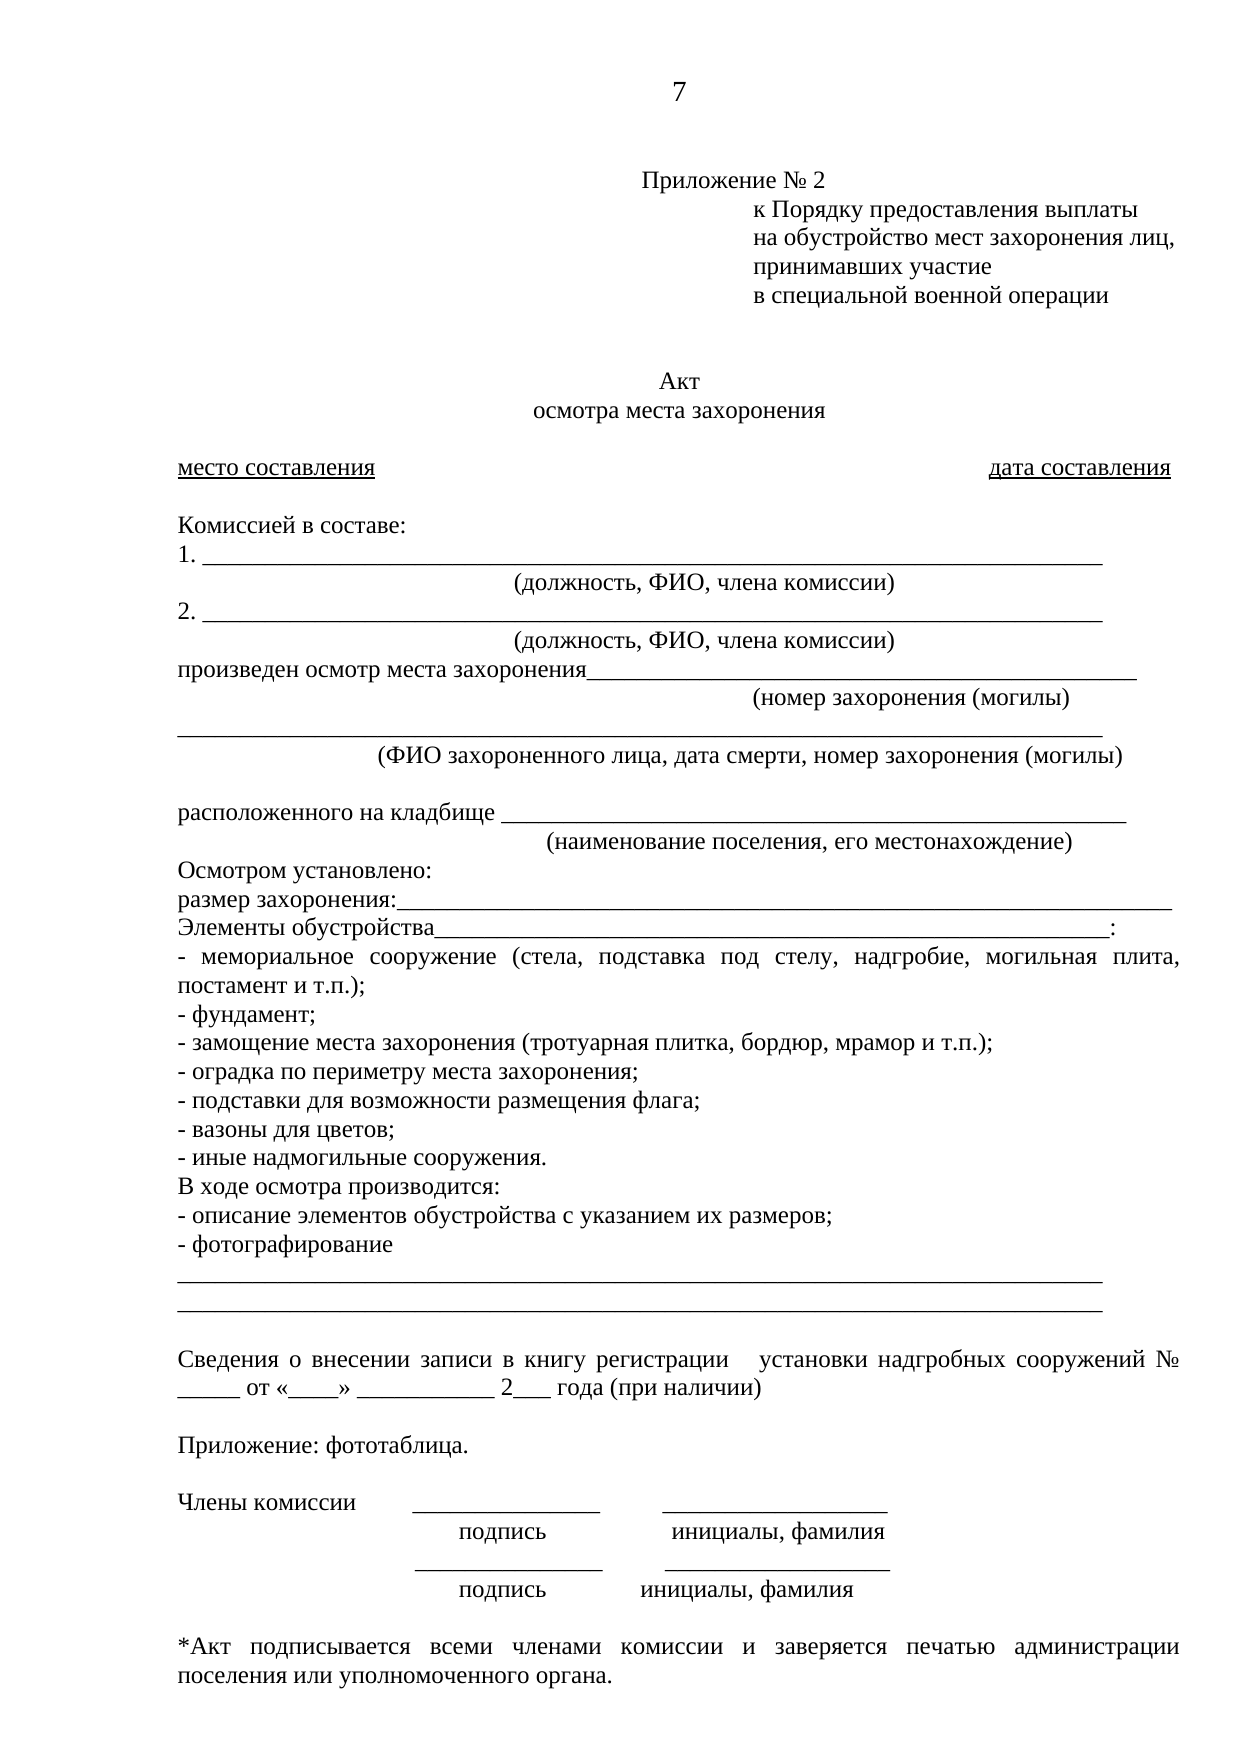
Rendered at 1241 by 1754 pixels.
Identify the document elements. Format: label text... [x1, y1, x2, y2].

text Приложение: фототаблица. [177, 1430, 1181, 1459]
text произведен осмотр места захоронения____________________________________________ [177, 654, 1181, 682]
text __________________________________________________________________________ [177, 1286, 1181, 1315]
text подпись инициалы, фамилия [177, 1516, 1181, 1545]
text - описание элементов обустройства с указанием их размеров; [177, 1200, 1181, 1229]
text расположенного на кладбище __________________________________________________ [177, 797, 1181, 826]
text (ФИО захороненного лица, дата смерти, номер захоронения (могилы) [177, 740, 1181, 769]
text (должность, ФИО, члена комиссии) [177, 625, 1181, 654]
text место составления дата составления [177, 452, 1181, 481]
text (номер захоронения (могилы) [177, 682, 1181, 711]
text осмотра места захоронения [177, 395, 1181, 424]
text Элементы обустройства______________________________________________________: [177, 912, 1181, 941]
text Члены комиссии _______________ __________________ [177, 1487, 1181, 1516]
text 1. ________________________________________________________________________ [177, 539, 1181, 567]
text на обустройство мест захоронения лиц, [753, 222, 1181, 251]
text - иные надмогильные сооружения. [177, 1142, 1181, 1171]
text - подставки для возможности размещения флага; [177, 1085, 1181, 1114]
text (наименование поселения, его местонахождение) [177, 826, 1181, 855]
text (должность, ФИО, члена комиссии) [177, 567, 1181, 596]
text _______________ __________________ [177, 1545, 1181, 1574]
text Приложение № 2 [635, 165, 1181, 194]
text __________________________________________________________________________ [177, 1257, 1181, 1286]
text - оградка по периметру места захоронения; [177, 1056, 1181, 1085]
text - замощение места захоронения (тротуарная плитка, бордюр, мрамор и т.п.); [177, 1027, 1181, 1056]
text Акт [177, 366, 1181, 395]
text в специальной военной операции [753, 280, 1181, 309]
text размер захоронения:______________________________________________________________ [177, 884, 1181, 912]
text - вазоны для цветов; [177, 1114, 1181, 1142]
text __________________________________________________________________________ [177, 711, 1181, 740]
text Сведения о внесении записи в книгу регистрации установки надгробных сооружений № _____ от «____» ___________ 2___ года (при наличии) [177, 1344, 1181, 1401]
text В ходе осмотра производится: [177, 1171, 1181, 1200]
text 2. ________________________________________________________________________ [177, 596, 1181, 625]
text Комиссией в составе: [177, 510, 1181, 539]
text подпись инициалы, фамилия [177, 1574, 1181, 1602]
text - фундамент; [177, 999, 1181, 1027]
text - мемориальное сооружение (стела, подставка под стелу, надгробие, могильная плита, постамент и т.п.); [177, 941, 1181, 999]
text Осмотром установлено: [177, 855, 1181, 884]
text - фотографирование [177, 1229, 1181, 1257]
text принимавших участие [753, 251, 1181, 280]
text *Акт подписывается всеми членами комиссии и заверяется печатью администрации поселения или уполномоченного органа. [177, 1631, 1181, 1689]
text к Порядку предоставления выплаты [753, 194, 1181, 222]
